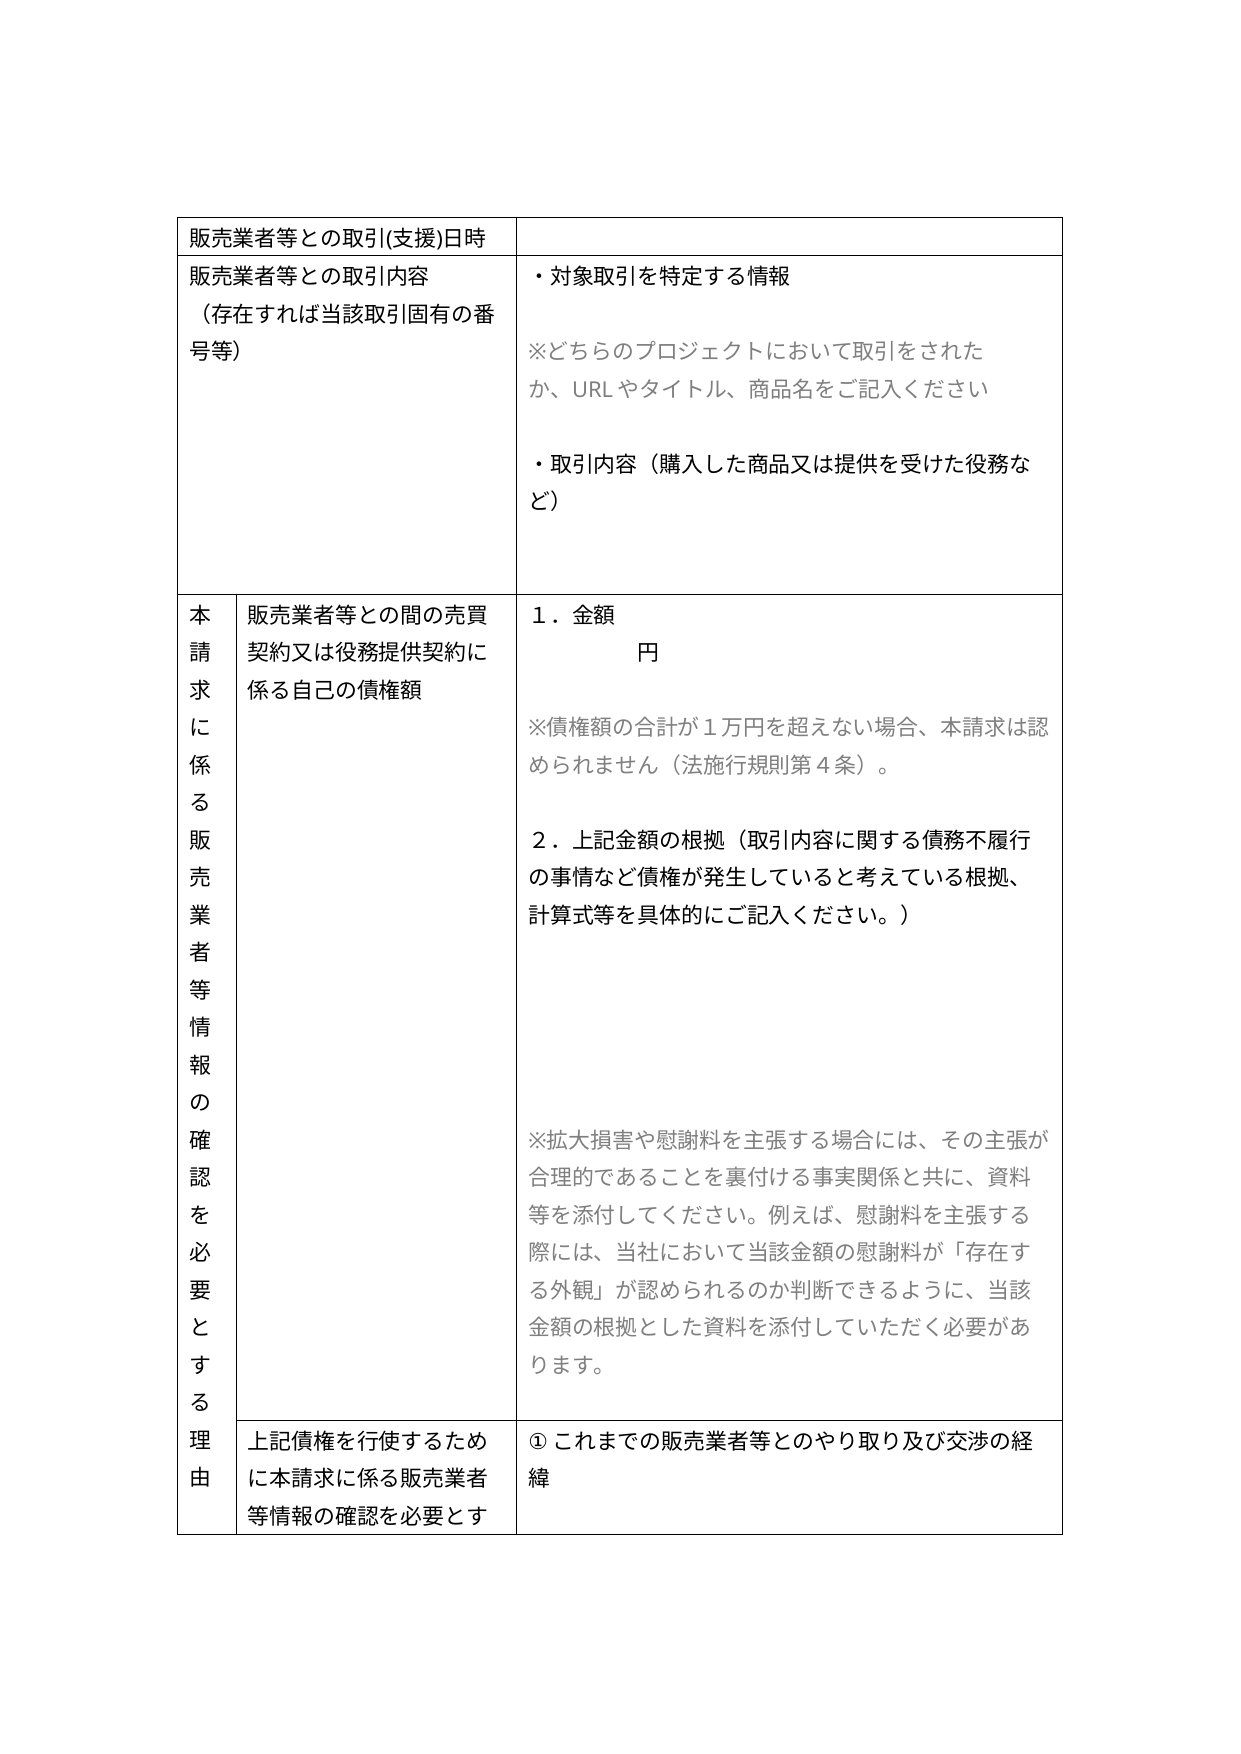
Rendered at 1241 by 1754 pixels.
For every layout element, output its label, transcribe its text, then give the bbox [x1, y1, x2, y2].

table_cell 販売業者等との取引(支援)日時 [178, 218, 516, 255]
table_cell ・対象取引を特定する情報 ※どちらのプロジェクトにおいて取引をされたか、URLやタイトル、商品名をご記入ください ・取引内容（購入した商品又は提供を受けた役務など） [517, 256, 1062, 594]
table_cell [517, 218, 1062, 255]
table_cell １．金額 円 ※債権額の合計が１万円を超えない場合、本請求は認められません（法施行規則第４条）。 ２．上記金額の根拠（取引内容に関する債務不履行の事情など債権が発生していると考えている根拠、計算式等を具体的にご記入ください。） ※拡大損害や慰謝料を主張する場合には、その主張が合理的であることを裏付ける事実関係と共に、資料等を添付してください。例えば、慰謝料を主張する際には、当社において当該金額の慰謝料が「存在する外観」が認められるのか判断できるように、当該金額の根拠とした資料を添付していただく必要があります。 [517, 595, 1062, 1420]
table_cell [517, 1421, 1062, 1533]
table_cell 本請求に係る販売業者等情報の確認を必要とする理由 [178, 595, 236, 1533]
table_cell 販売業者等との取引内容 （存在すれば当該取引固有の番号等） [178, 256, 516, 594]
table_cell 販売業者等との間の売買契約又は役務提供契約に係る自己の債権額 [237, 595, 516, 1420]
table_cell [237, 1421, 516, 1533]
